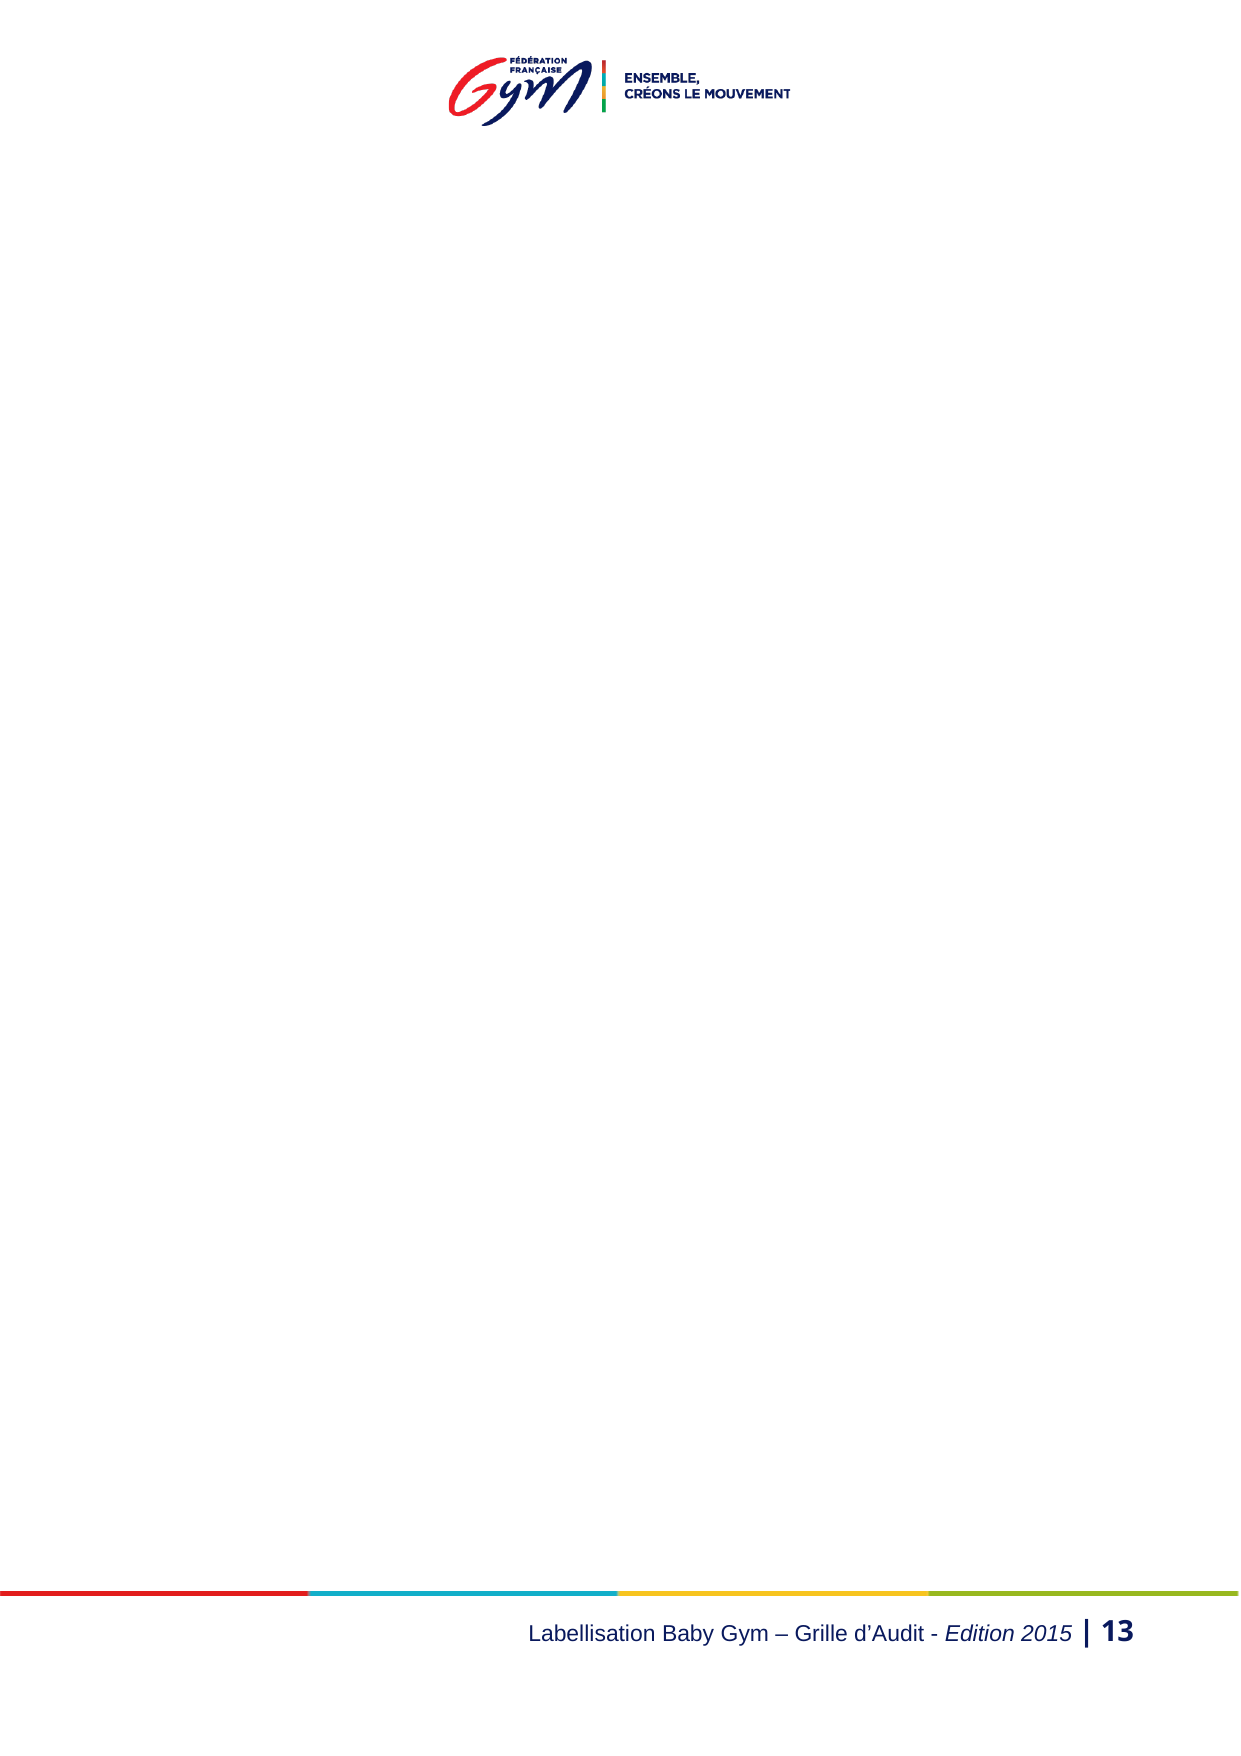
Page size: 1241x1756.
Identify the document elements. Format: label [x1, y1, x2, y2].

picture [0, 1591, 1241, 1596]
picture [448, 56, 790, 126]
